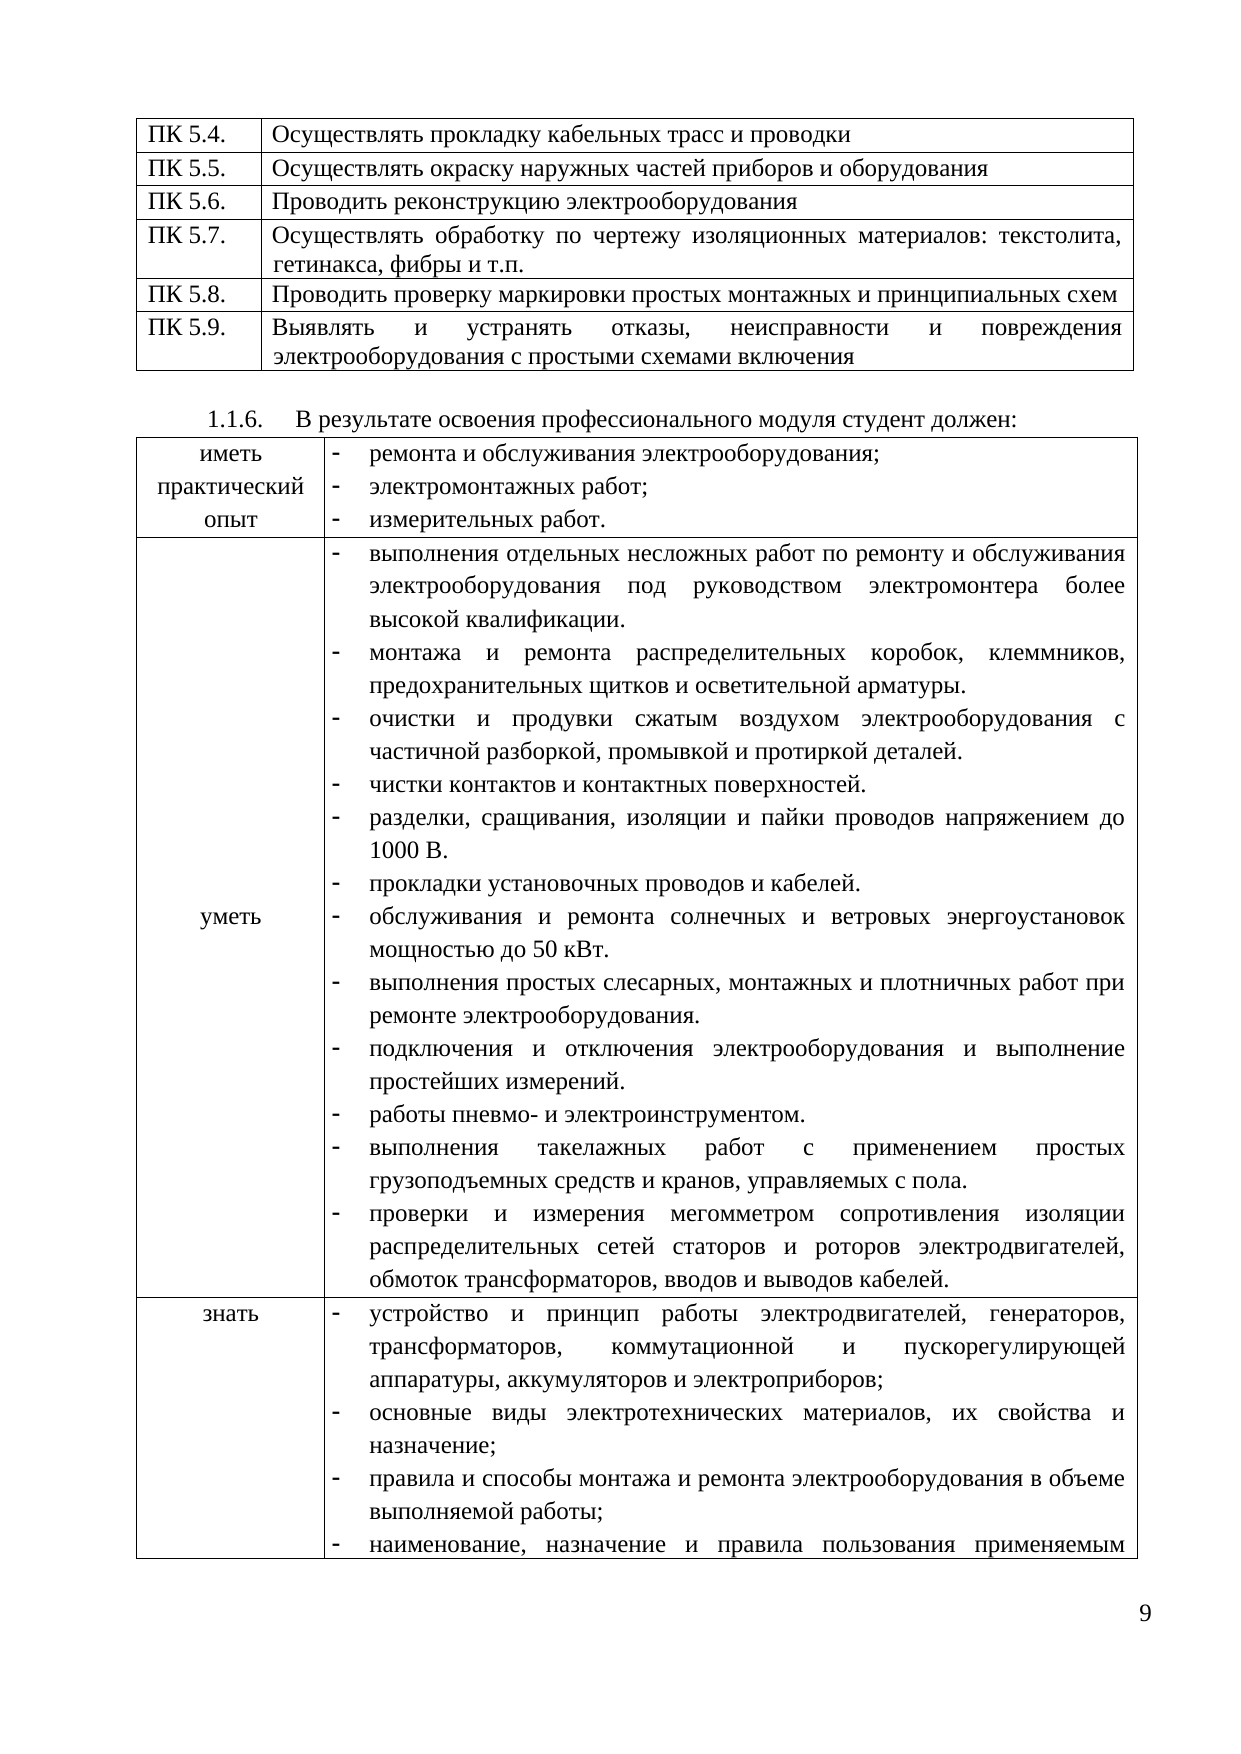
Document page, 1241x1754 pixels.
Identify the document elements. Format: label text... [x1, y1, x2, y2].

table_cell Осуществлять окраску наружных частей приборов и оборудования [262, 153, 1133, 185]
table_cell Проводить реконструкцию электрооборудования [262, 186, 1133, 219]
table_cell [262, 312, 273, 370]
table_cell знать [137, 1298, 324, 1558]
table_cell Проводить проверку маркировки простых монтажных и принципиальных схем [262, 279, 1133, 311]
table_cell выполнения отдельных несложных работ по ремонту и обслуживания электрооборудования под руководством электромонтера более высокой квалификации. монтажа и ремонта распределительных коробок, клеммников, предохранительных щитков и осветительной арматуры. очистки и продувки сжатым воздухом электрооборудования с частичной разборкой, промывкой и протиркой деталей. чистки контактов и контактных поверхностей. разделки, сращивания, изоляции и пайки проводов напряжением до 1000 В. прокладки установочных проводов и кабелей. обслуживания и ремонта солнечных и ветровых энергоустановок мощностью до 50 кВт. выполнения простых слесарных, монтажных и плотничных работ при ремонте электрооборудования. подключения и отключения электрооборудования и выполнение простейших измерений. работы пневмо- и электроинструментом. выполнения такелажных работ с применением простых грузоподъемных средств и кранов, управляемых с пола. проверки и измерения мегомметром сопротивления изоляции распределительных сетей статоров и роторов электродвигателей, обмоток трансформаторов, вводов и выводов кабелей. [325, 538, 1137, 1297]
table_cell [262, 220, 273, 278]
list В результате освоения профессионального модуля студент должен: [207, 404, 1152, 433]
table_header ремонта и обслуживания электрооборудования; электромонтажных работ; измерительных работ. [325, 438, 1137, 537]
table_cell ПК 5.4. [137, 119, 261, 152]
table_cell ПК 5.7. [137, 220, 261, 278]
table_cell ПК 5.5. [137, 153, 261, 185]
table_cell ПК 5.8. [137, 279, 261, 311]
table_cell Выявлять и устранять отказы, неисправности и повреждения электрооборудования с простыми схемами включения [855, 312, 1133, 370]
table_cell ПК 5.6. [137, 186, 261, 219]
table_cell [325, 1298, 1137, 1558]
table_cell Осуществлять обработку по чертежу изоляционных материалов: текстолита, гетинакса, фибры и т.п. [524, 220, 1133, 278]
table_header иметь практический опыт [137, 438, 324, 537]
table_cell Осуществлять прокладку кабельных трасс и проводки [262, 119, 1133, 152]
table_cell уметь [137, 538, 324, 1297]
table_cell ПК 5.9. [137, 312, 261, 370]
